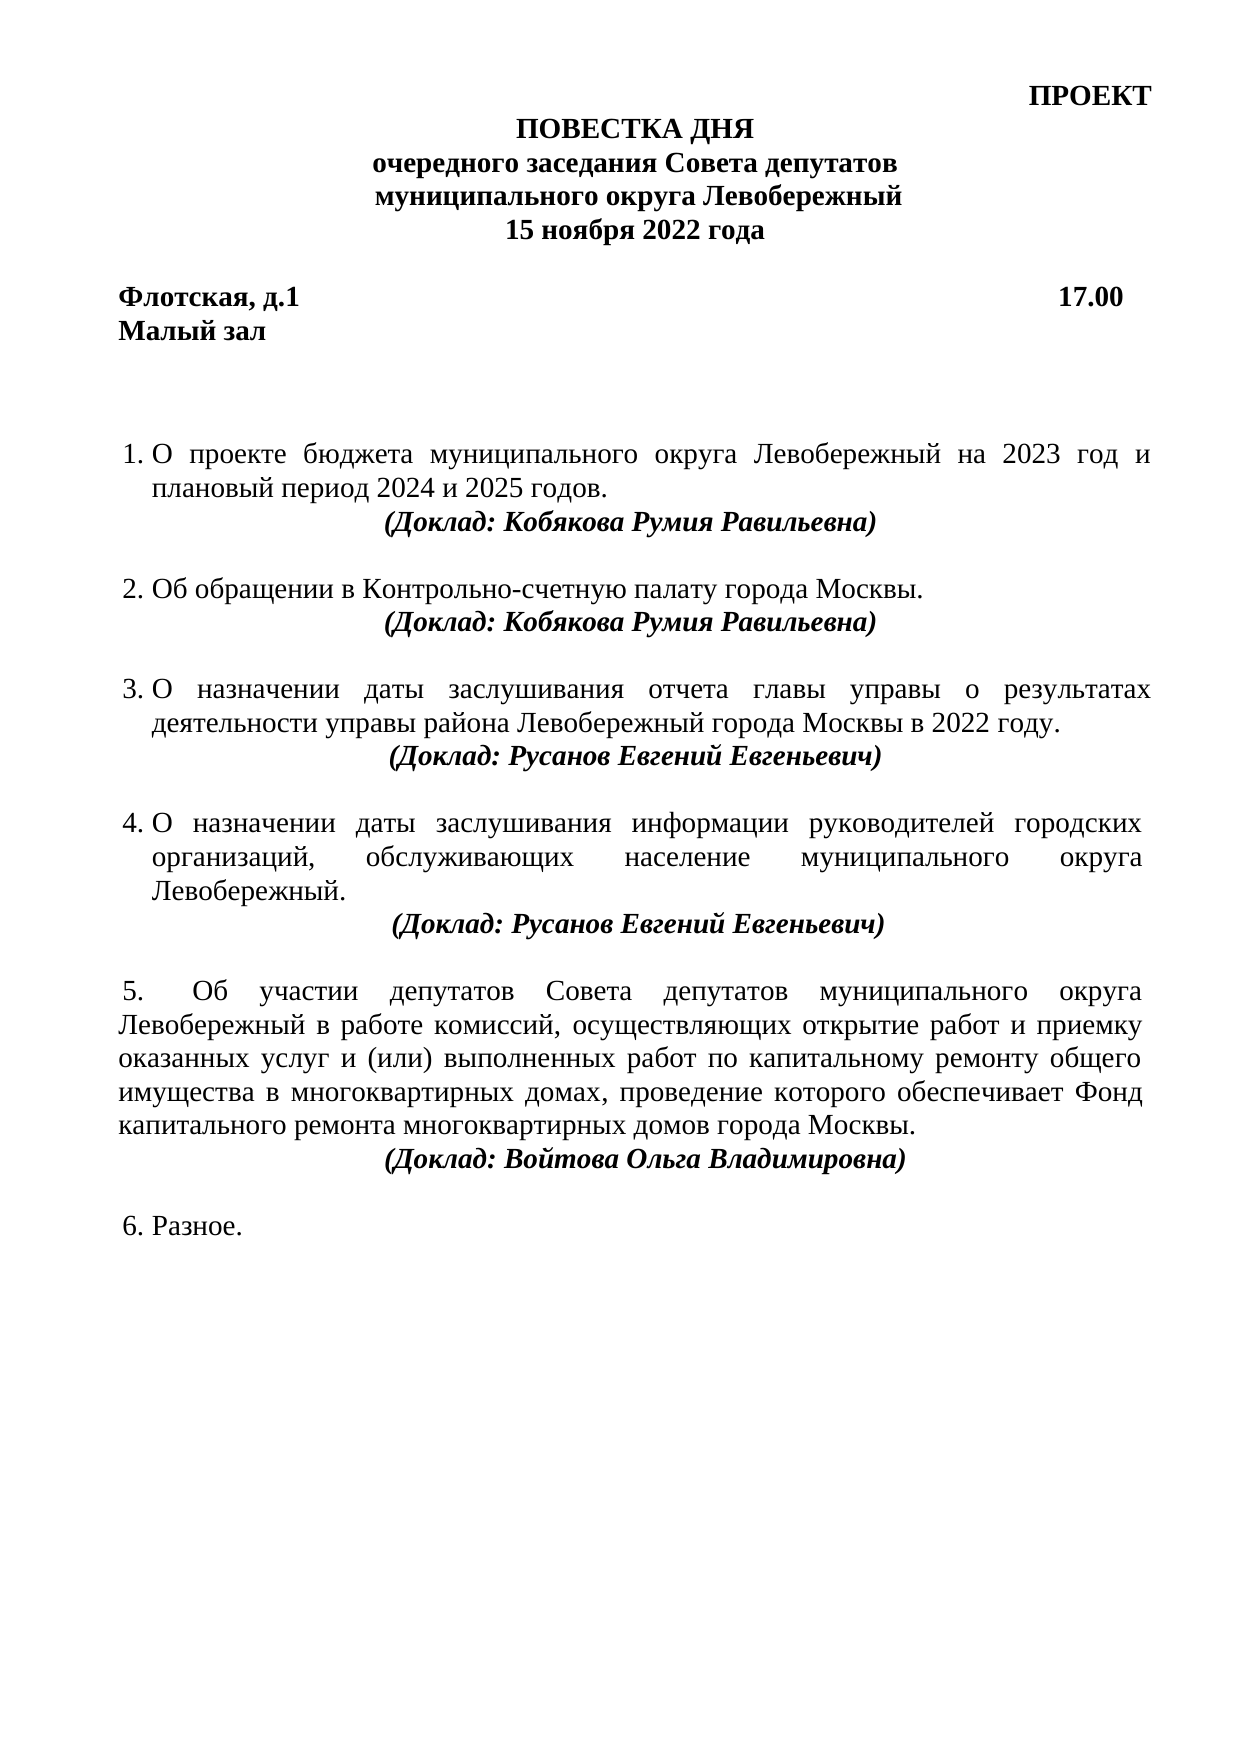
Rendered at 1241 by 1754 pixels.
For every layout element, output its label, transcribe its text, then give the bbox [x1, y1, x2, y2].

list (Доклад: Кобякова Румия Равильевна) [300, 504, 1152, 537]
list О проекте бюджета муниципального округа Левобережный на 2023 год и плановый период 2024 и 2025 годов. [122, 437, 1152, 504]
text Флотская, д.1 17.00 [118, 279, 1152, 313]
text ПРОЕКТ [118, 78, 1152, 111]
text Малый зал [118, 313, 1152, 346]
text муниципального округа Левобережный [118, 178, 1152, 212]
list (Доклад: Войтова Ольга Владимировна) [354, 1141, 1152, 1174]
text ПОВЕСТКА ДНЯ [118, 111, 1152, 145]
list Об участии депутатов Совета депутатов муниципального округа Левобережный в работе комиссий, осуществляющих открытие работ и приемку оказанных услуг и (или) выполненных работ по капитальному ремонту общего имущества в многоквартирных домах, проведение которого обеспечивает Фонд капитального ремонта многоквартирных домов города Москвы. [118, 973, 1143, 1141]
list Разное. [122, 1208, 1143, 1242]
list (Доклад: Кобякова Румия Равильевна) [300, 604, 1152, 638]
list О назначении даты заслушивания отчета главы управы о результатах деятельности управы района Левобережный города Москвы в 2022 году. [122, 671, 1152, 738]
list Об обращении в Контрольно-счетную палату города Москвы. [122, 571, 1152, 604]
text (Доклад: Русанов Евгений Евгеньевич) [373, 906, 1143, 940]
text очередного заседания Совета депутатов [118, 145, 1152, 178]
text 15 ноября 2022 года [118, 212, 1152, 246]
list О назначении даты заслушивания информации руководителей городских организаций, обслуживающих население муниципального округа Левобережный. [122, 806, 1143, 906]
list (Доклад: Русанов Евгений Евгеньевич) [148, 738, 1152, 772]
